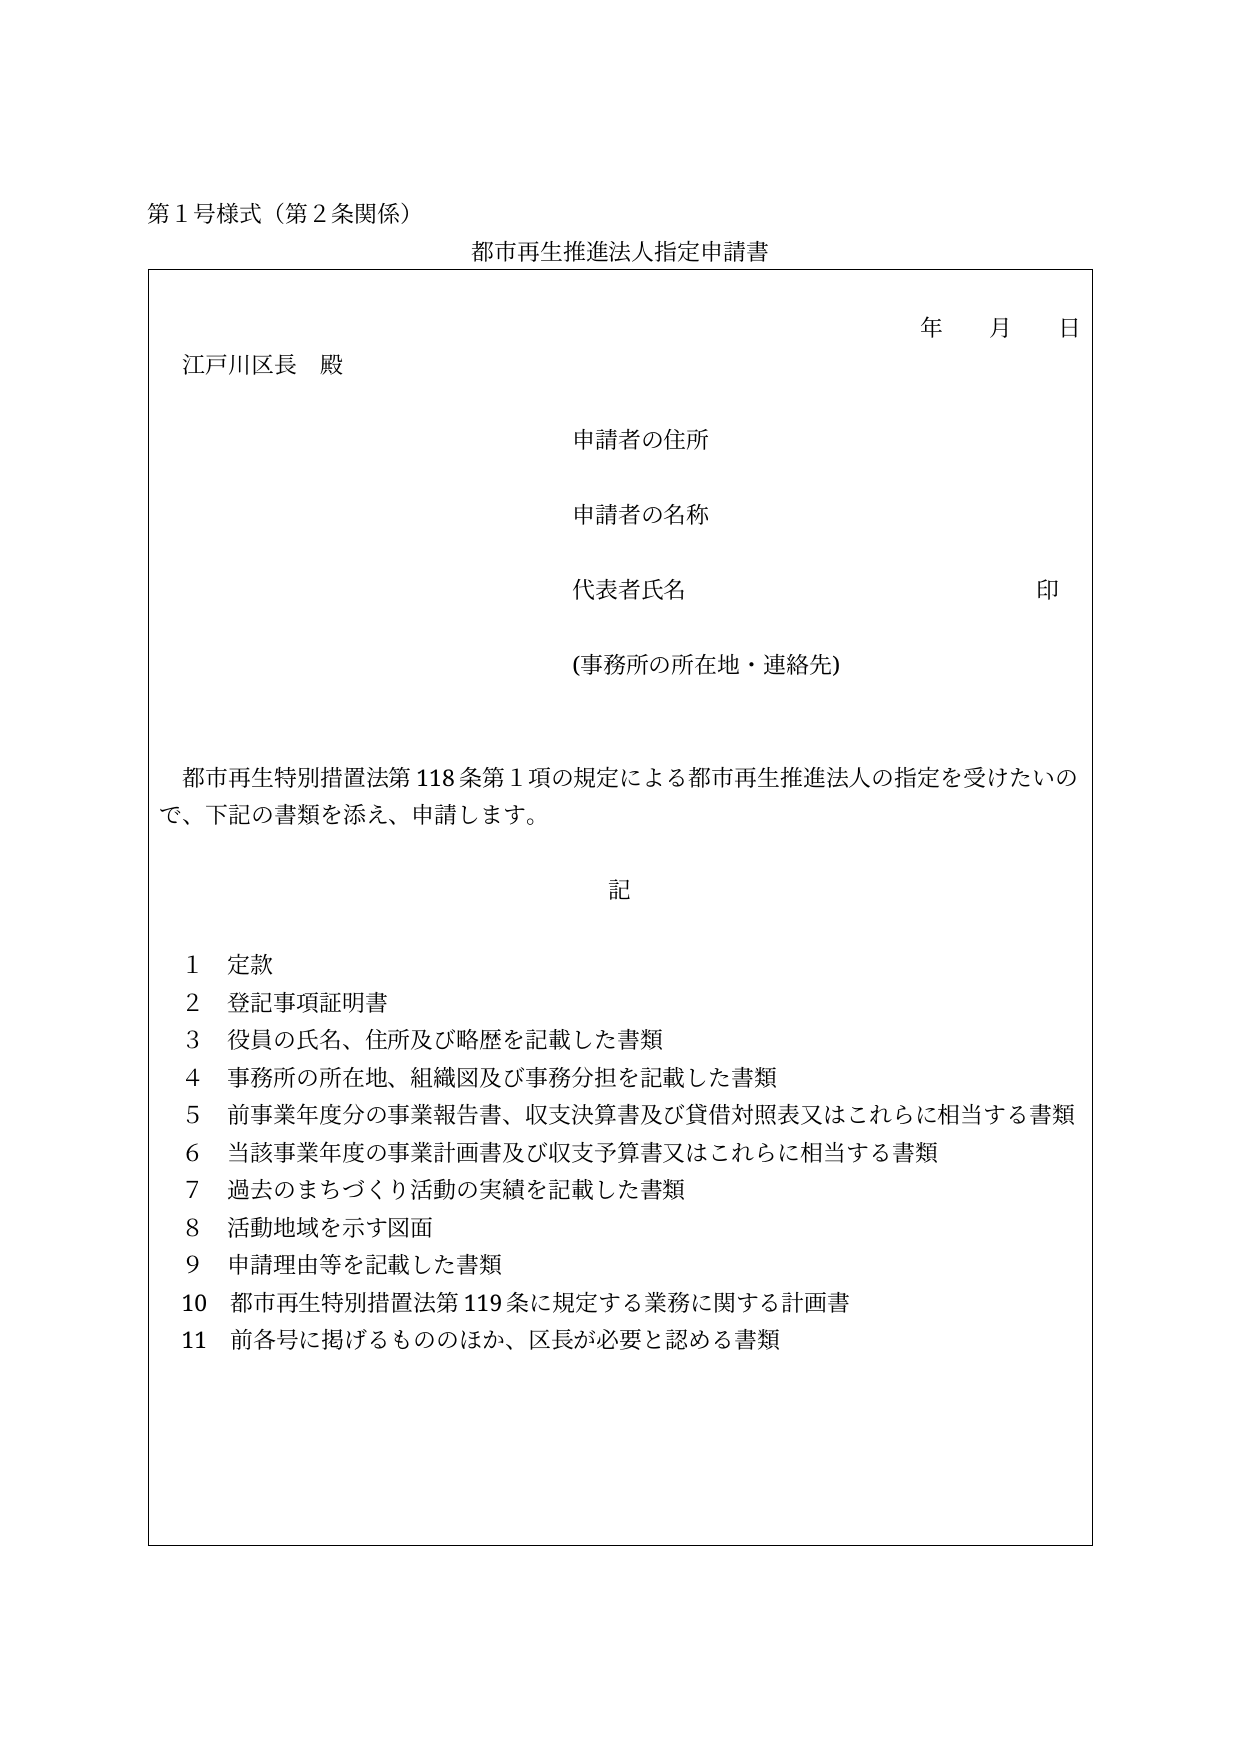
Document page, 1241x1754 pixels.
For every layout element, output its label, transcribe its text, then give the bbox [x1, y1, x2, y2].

table_header 年 月 日 江戸川区長 殿 申請者の住所 申請者の名称 代表者氏名 印 (事務所の所在地・連絡先) 都市再生特別措置法第118条第１項の規定による都市再生推進法人の指定を受けたいので、下記の書類を添え、申請します。 記 １ 定款 ２ 登記事項証明書 ３ 役員の氏名、住所及び略歴を記載した書類 ４ 事務所の所在地、組織図及び事務分担を記載した書類 ５ 前事業年度分の事業報告書、収支決算書及び貸借対照表又はこれらに相当する書類 ６ 当該事業年度の事業計画書及び収支予算書又はこれらに相当する書類 ７ 過去のまちづくり活動の実績を記載した書類 ８ 活動地域を示す図面 ９ 申請理由等を記載した書類 10 都市再生特別措置法第119条に規定する業務に関する計画書 11 前各号に掲げるもののほか、区長が必要と認める書類 [149, 270, 1092, 1545]
text 都市再生推進法人指定申請書 [148, 231, 1092, 269]
text 第１号様式（第２条関係） [148, 194, 1092, 231]
